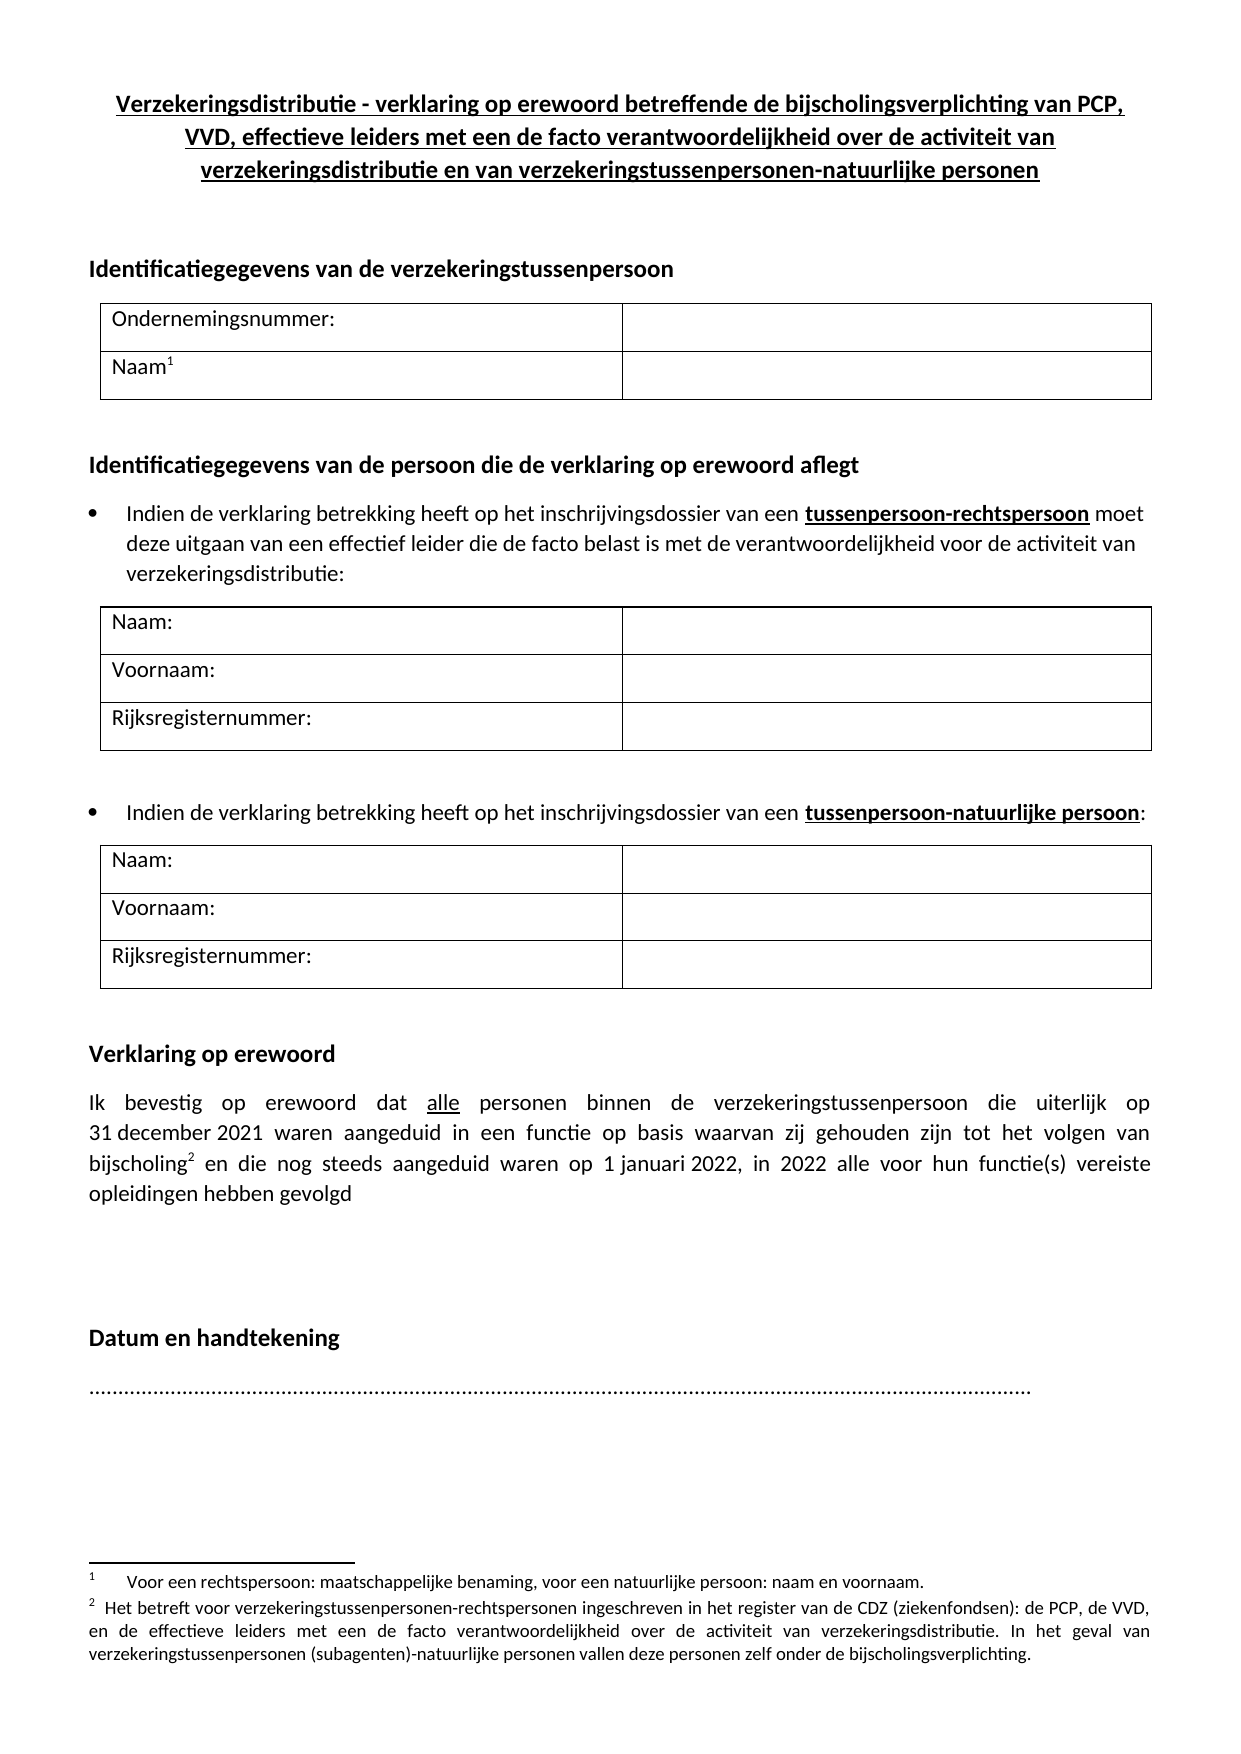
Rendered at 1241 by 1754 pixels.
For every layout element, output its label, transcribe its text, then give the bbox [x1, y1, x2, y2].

text Identificatiegegevens van de persoon die de verklaring op erewoord aflegt [89, 449, 1152, 480]
list Indien de verklaring betrekking heeft op het inschrijvingsdossier van een tussenpersoon-rechtspersoon moet deze uitgaan van een effectief leider die de facto belast is met de verantwoordelijkheid voor de activiteit van verzekeringsdistributie: [89, 499, 1152, 587]
table_cell [623, 352, 1151, 399]
table_cell [623, 655, 1151, 702]
table_header Naam: [101, 608, 622, 654]
list Indien de verklaring betrekking heeft op het inschrijvingsdossier van een tussenpersoon-natuurlijke persoon: [89, 798, 1152, 826]
table_header Ondernemingsnummer: [101, 304, 622, 351]
table_cell [623, 894, 1151, 940]
text Identificatiegegevens van de verzekeringstussenpersoon [89, 254, 1152, 284]
text Verzekeringsdistributie - verklaring op erewoord betreffende de bijscholingsverplichting van PCP, VVD, effectieve leiders met een de facto verantwoordelijkheid over de activiteit van verzekeringsdistributie en van verzekeringstussenpersonen-natuurlijke personen [89, 89, 1152, 185]
table_cell Rijksregisternummer: [101, 941, 622, 988]
table_cell Naam [101, 352, 622, 399]
text Datum en handtekening [89, 1322, 1152, 1353]
table_header [623, 304, 1151, 351]
table_cell [623, 941, 1151, 988]
table_header Naam: [101, 846, 622, 892]
text Verklaring op erewoord [89, 1039, 1152, 1069]
table_header [623, 608, 1151, 654]
table_cell Voornaam: [101, 655, 622, 702]
table_cell Voornaam: [101, 894, 622, 940]
table_cell [623, 703, 1151, 750]
table_header [623, 846, 1151, 892]
text Ik bevestig op erewoord dat alle personen binnen de verzekeringstussenpersoon die uiterlijk op 31 december 2021 waren aangeduid in een functie op basis waarvan zij gehouden zijn tot het volgen van bijscholing en die nog steeds aangeduid waren op 1 januari 2022, in 2022 alle voor hun functie(s) vereiste opleidingen hebben gevolgd [89, 1088, 1152, 1207]
table_cell Rijksregisternummer: [101, 703, 622, 750]
